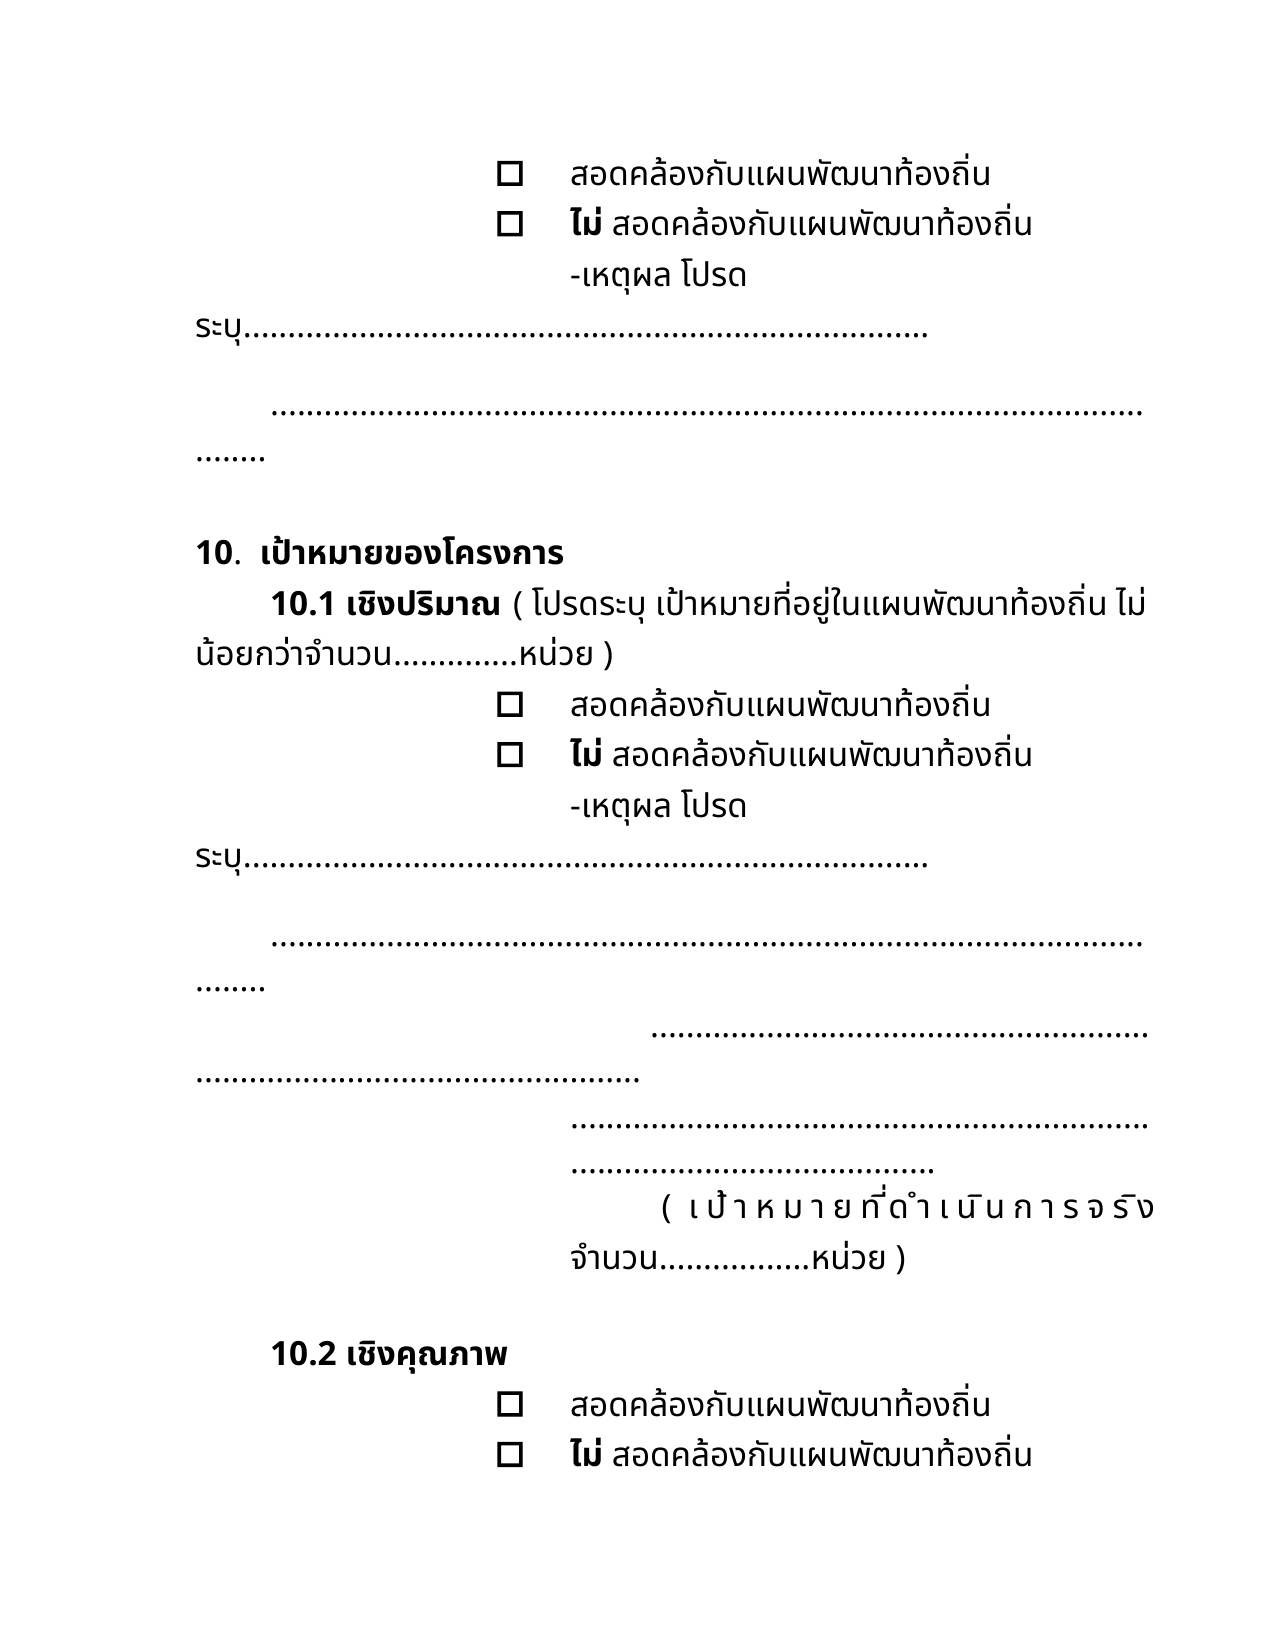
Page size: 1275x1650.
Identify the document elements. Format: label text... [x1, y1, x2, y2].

text สอดคล้องกับแผนพัฒนาท้องถิ่น [420, 1381, 1147, 1431]
text 10.1 เชิงปริมาณ ( โปรดระบุ เป้าหมายที่อยู่ในแผนพัฒนาท้องถิ่น ไม่น้อยกว่าจำนวน..............หน่วย ) [195, 579, 1155, 681]
text 10.2 เชิงคุณภาพ [270, 1330, 1155, 1381]
text 10. เป้าหมายของโครงการ [195, 529, 1155, 579]
text .......................................................................................................... [195, 883, 1147, 1002]
text สอดคล้องกับแผนพัฒนาท้องถิ่น [420, 681, 1147, 731]
text สอดคล้องกับแผนพัฒนาท้องถิ่น [420, 150, 1147, 200]
text .......................................................................................................... [195, 1002, 1155, 1092]
text ( เป้าหมายที่ดำเนินการจริง จำนวน.................หน่วย ) [570, 1183, 1155, 1284]
text .......................................................................................................... [195, 352, 1147, 471]
text ไม่ สอดคล้องกับแผนพัฒนาท้องถิ่น [195, 731, 1147, 782]
text ไม่ สอดคล้องกับแผนพัฒนาท้องถิ่น [195, 1431, 1147, 1481]
text -เหตุผล โปรดระบุ............................................................................. [195, 251, 1147, 352]
text ไม่ สอดคล้องกับแผนพัฒนาท้องถิ่น [195, 200, 1147, 251]
text -เหตุผล โปรดระบุ............................................................................. [195, 782, 1147, 883]
text .......................................................................................................... [570, 1092, 1155, 1183]
